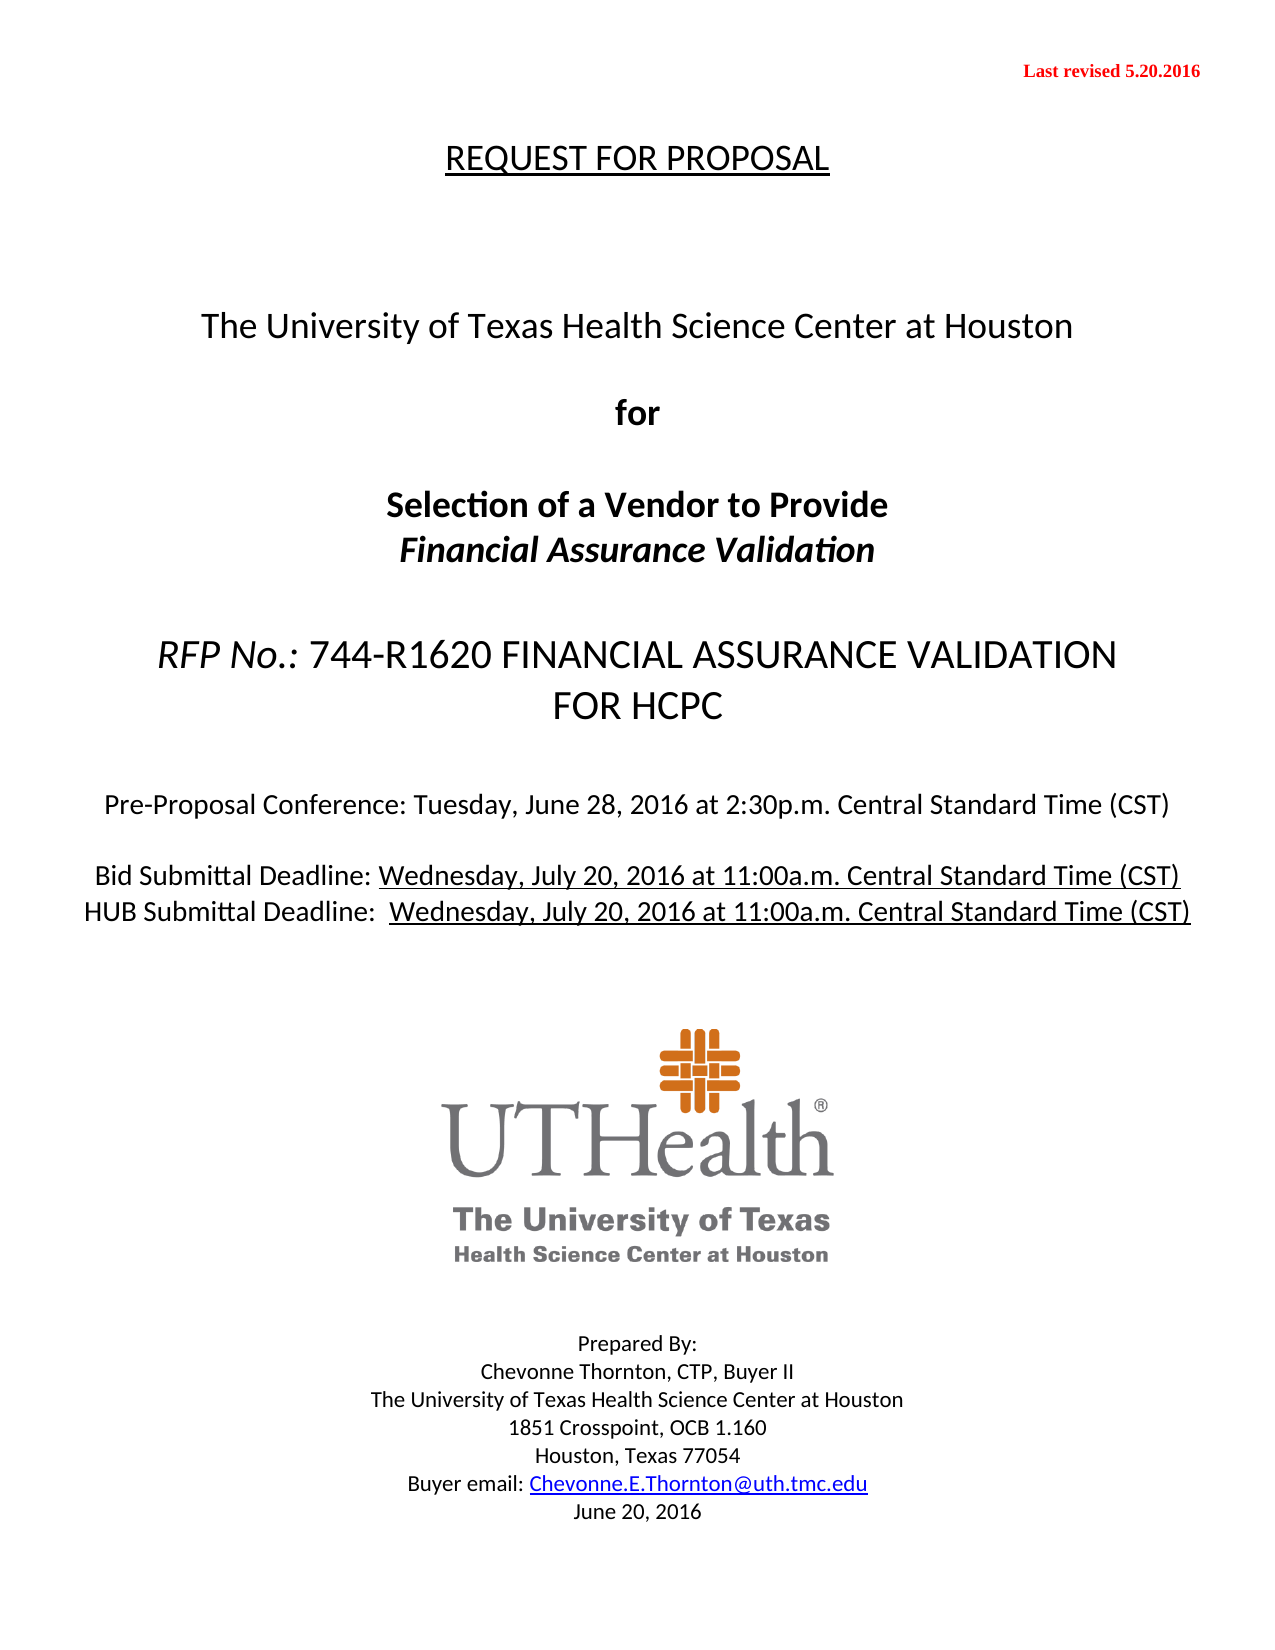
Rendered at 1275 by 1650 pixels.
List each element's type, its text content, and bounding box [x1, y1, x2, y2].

text Bid Submittal Deadline: Wednesday, July 20, 2016 at 11:00a.m. Central Standard Time (CST) [75, 857, 1200, 893]
text Buyer email: Chevonne.E.Thornton@uth.tmc.edu [75, 1469, 1200, 1497]
subtitle RFP No.: 744-R1620 FINANCIAL ASSURANCE VALIDATION [75, 628, 1200, 679]
text Pre-Proposal Conference: Tuesday, June 28, 2016 at 2:30p.m. Central Standard Time (CST) [75, 786, 1200, 822]
picture [441, 1029, 834, 1262]
text Prepared By: [75, 1329, 1200, 1357]
text Chevonne Thornton, CTP, Buyer II [75, 1357, 1200, 1385]
text for [75, 389, 1200, 435]
subtitle Financial Assurance Validation [75, 526, 1200, 572]
text The University of Texas Health Science Center at Houston [75, 1385, 1200, 1413]
text Houston, Texas 77054 [75, 1441, 1200, 1469]
subtitle Selection of a Vendor to Provide [75, 481, 1200, 526]
subtitle The University of Texas Health Science Center at Houston [75, 302, 1200, 348]
subtitle FOR HCPC [75, 679, 1200, 730]
text HUB Submittal Deadline: Wednesday, July 20, 2016 at 11:00a.m. Central Standard Time (CST) [75, 893, 1200, 928]
text June 20, 2016 [75, 1497, 1200, 1525]
subtitle REQUEST FOR PROPOSAL [75, 134, 1200, 180]
text 1851 Crosspoint, OCB 1.160 [75, 1413, 1200, 1441]
